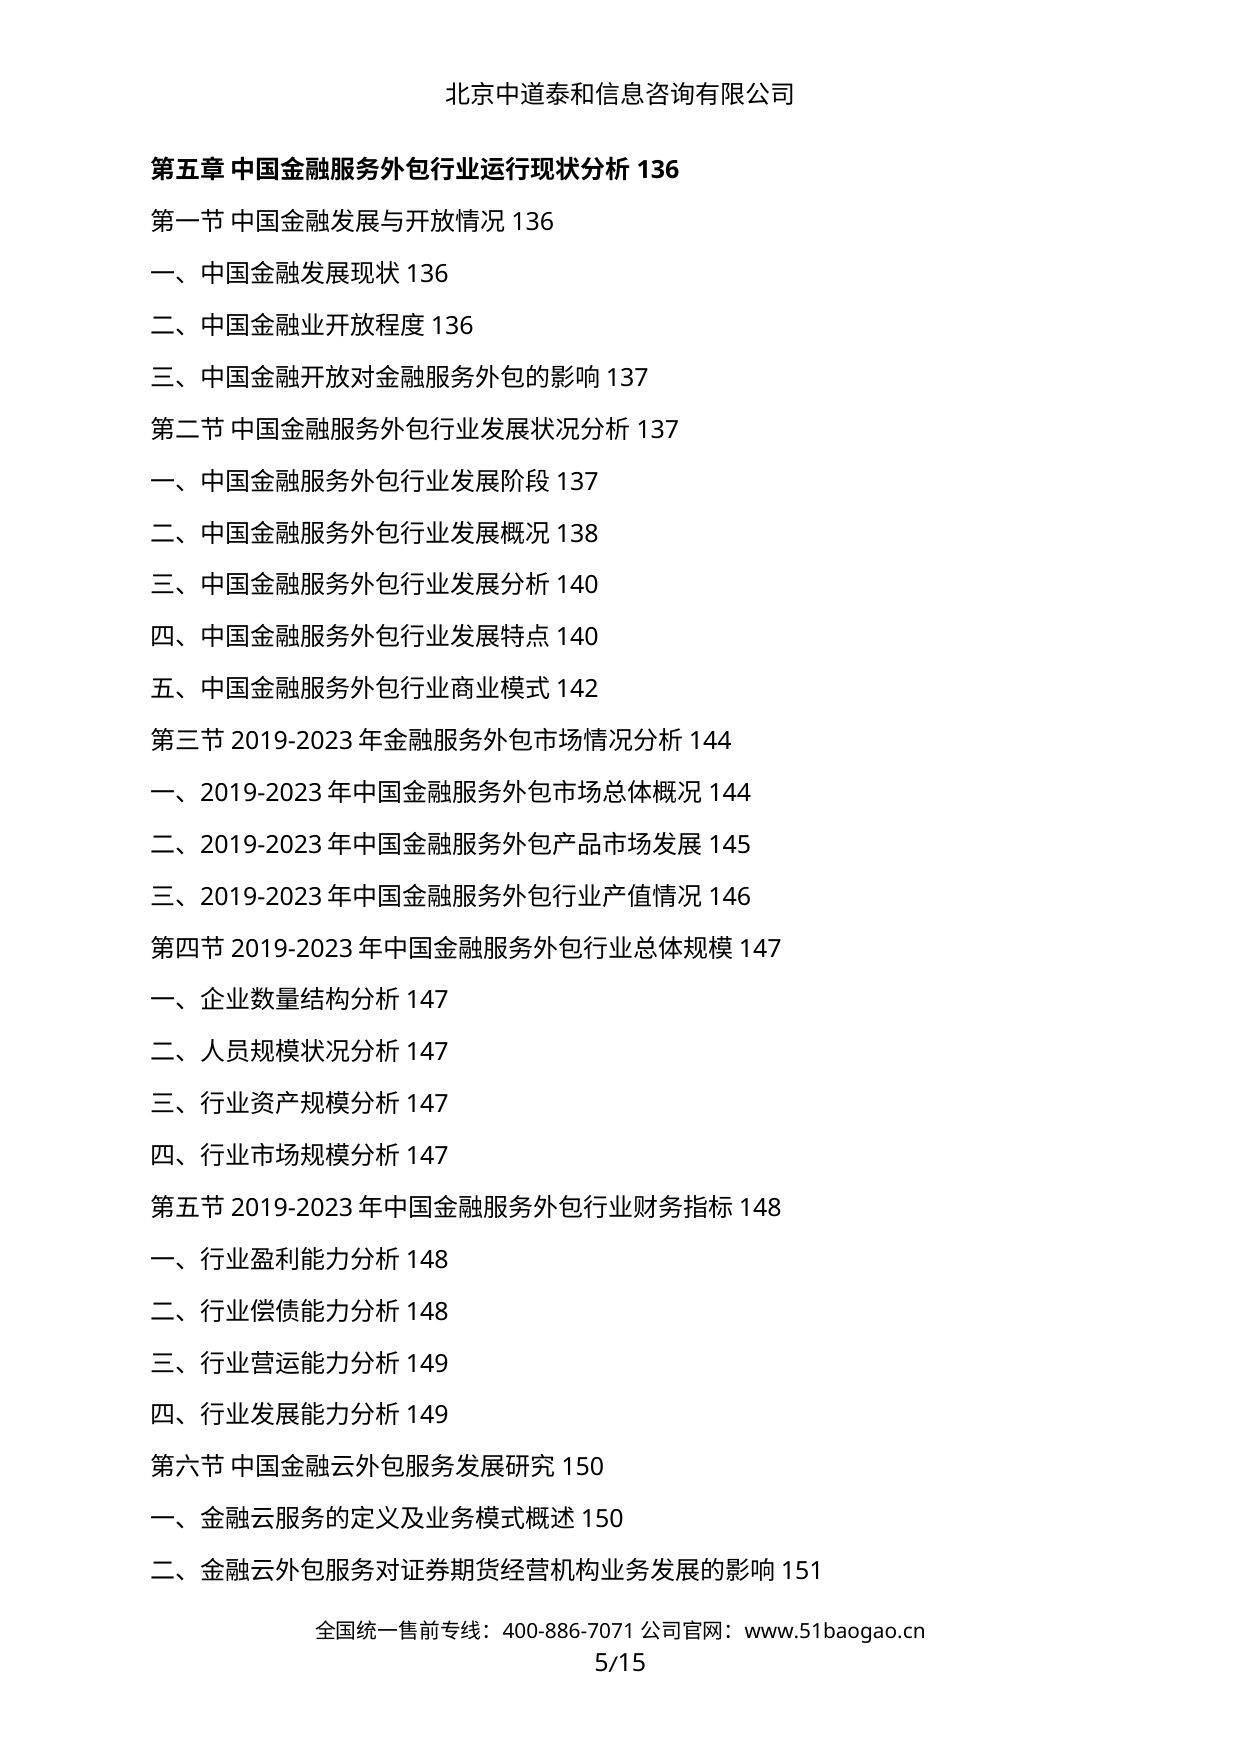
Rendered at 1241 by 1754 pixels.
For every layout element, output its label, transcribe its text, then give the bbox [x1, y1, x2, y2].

text 二、中国金融服务外包行业发展概况 138 [150, 513, 1090, 549]
text 第五节 2019-2023年中国金融服务外包行业财务指标 148 [150, 1187, 1090, 1224]
text 四、中国金融服务外包行业发展特点 140 [150, 617, 1090, 653]
text 第四节 2019-2023年中国金融服务外包行业总体规模 147 [150, 928, 1090, 964]
text 三、中国金融开放对金融服务外包的影响 137 [150, 357, 1090, 394]
text 四、行业发展能力分析 149 [150, 1395, 1090, 1431]
text 三、行业营运能力分析 149 [150, 1343, 1090, 1379]
text 五、中国金融服务外包行业商业模式 142 [150, 669, 1090, 705]
text 第二节 中国金融服务外包行业发展状况分析 137 [150, 409, 1090, 446]
text 二、中国金融业开放程度 136 [150, 306, 1090, 342]
text 三、行业资产规模分析 147 [150, 1084, 1090, 1120]
text 二、2019-2023年中国金融服务外包产品市场发展 145 [150, 824, 1090, 861]
text 一、2019-2023年中国金融服务外包市场总体概况 144 [150, 772, 1090, 809]
text 三、2019-2023年中国金融服务外包行业产值情况 146 [150, 876, 1090, 912]
text 二、行业偿债能力分析 148 [150, 1291, 1090, 1327]
text 一、金融云服务的定义及业务模式概述 150 [150, 1499, 1090, 1535]
text 三、中国金融服务外包行业发展分析 140 [150, 565, 1090, 601]
text 一、企业数量结构分析 147 [150, 980, 1090, 1016]
text 第三节 2019-2023年金融服务外包市场情况分析 144 [150, 721, 1090, 757]
text 一、中国金融发展现状 136 [150, 254, 1090, 290]
text 一、中国金融服务外包行业发展阶段 137 [150, 461, 1090, 497]
text 一、行业盈利能力分析 148 [150, 1239, 1090, 1276]
text 第一节 中国金融发展与开放情况 136 [150, 202, 1090, 238]
text 二、金融云外包服务对证券期货经营机构业务发展的影响 151 [150, 1551, 1090, 1587]
text 第六节 中国金融云外包服务发展研究 150 [150, 1447, 1090, 1483]
text 第五章 中国金融服务外包行业运行现状分析 136 [150, 150, 1090, 186]
text 二、人员规模状况分析 147 [150, 1032, 1090, 1068]
text 四、行业市场规模分析 147 [150, 1136, 1090, 1172]
